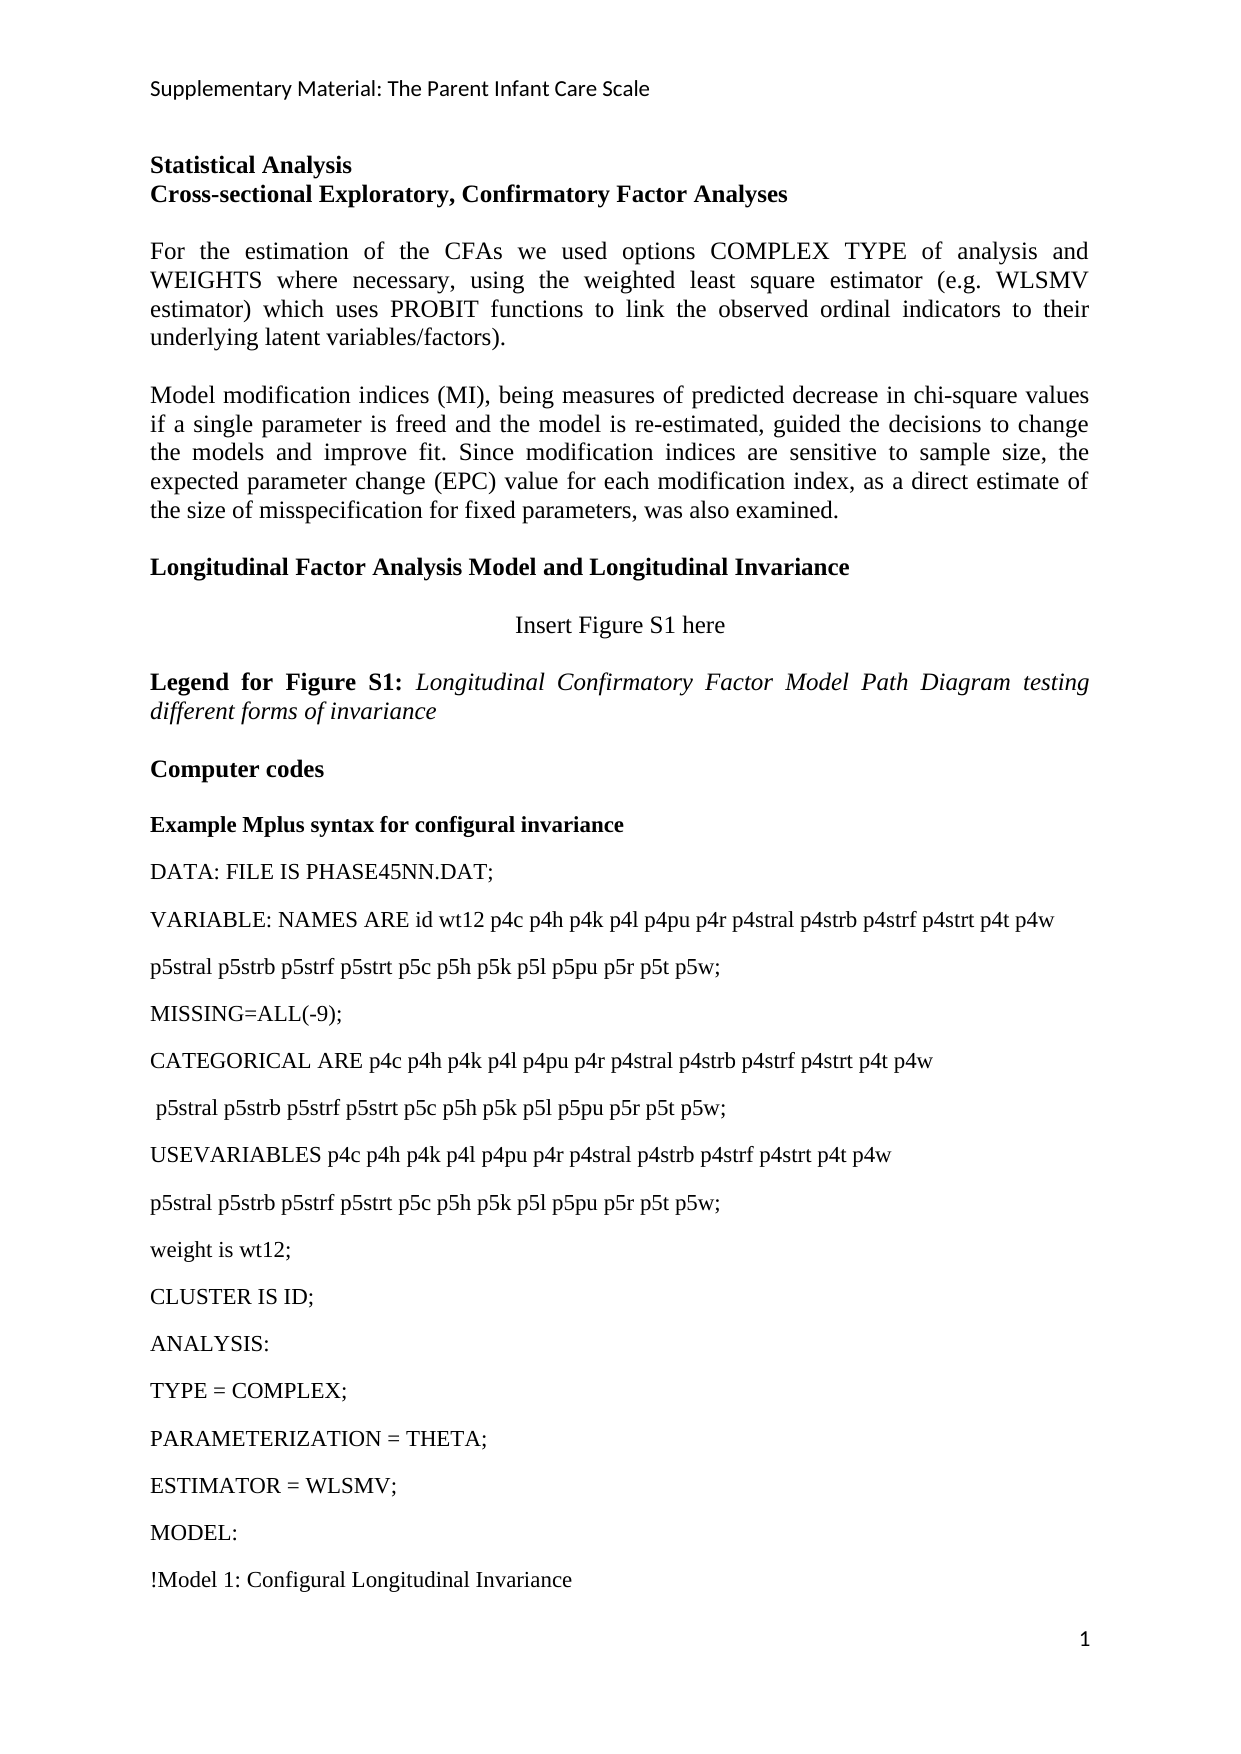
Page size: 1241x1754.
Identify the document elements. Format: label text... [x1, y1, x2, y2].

text VARIABLE: NAMES ARE id wt12 p4c p4h p4k p4l p4pu p4r p4stral p4strb p4strf p4strt p4t p4w [150, 906, 1090, 932]
text DATA: FILE IS PHASE45NN.DAT; [150, 858, 1090, 885]
text TYPE = COMPLEX; [150, 1377, 1090, 1404]
text Longitudinal Factor Analysis Model and Longitudinal Invariance [150, 552, 1090, 581]
text MISSING=ALL(-9); [150, 1000, 1090, 1026]
text MODEL: [150, 1519, 1090, 1545]
text PARAMETERIZATION = THETA; [150, 1425, 1090, 1451]
text p5stral p5strb p5strf p5strt p5c p5h p5k p5l p5pu p5r p5t p5w; [150, 1094, 1090, 1121]
text Example Mplus syntax for configural invariance [150, 811, 1090, 838]
text USEVARIABLES p4c p4h p4k p4l p4pu p4r p4stral p4strb p4strf p4strt p4t p4w [150, 1142, 1090, 1168]
text For the estimation of the CFAs we used options COMPLEX TYPE of analysis and WEIGHTS where necessary, using the weighted least square estimator (e.g. WLSMV estimator) which uses PROBIT functions to link the observed ordinal indicators to their underlying latent variables/factors). [150, 236, 1090, 351]
text Insert Figure S1 here [150, 610, 1090, 639]
text p5stral p5strb p5strf p5strt p5c p5h p5k p5l p5pu p5r p5t p5w; [150, 1189, 1090, 1215]
text weight is wt12; [150, 1236, 1090, 1262]
text CLUSTER IS ID; [150, 1283, 1090, 1309]
text Computer codes [150, 754, 1090, 782]
text p5stral p5strb p5strf p5strt p5c p5h p5k p5l p5pu p5r p5t p5w; [150, 953, 1090, 979]
text Cross-sectional Exploratory, Confirmatory Factor Analyses [150, 179, 1090, 207]
text Legend for Figure S1: Longitudinal Confirmatory Factor Model Path Diagram testing different forms of invariance [150, 667, 1090, 725]
text ANALYSIS: [150, 1330, 1090, 1357]
text ESTIMATOR = WLSMV; [150, 1472, 1090, 1498]
text !Model 1: Configural Longitudinal Invariance [150, 1566, 1090, 1593]
text Model modification indices (MI), being measures of predicted decrease in chi-square values if a single parameter is freed and the model is re-estimated, guided the decisions to change the models and improve fit. Since modification indices are sensitive to sample size, the expected parameter change (EPC) value for each modification index, as a direct estimate of the size of misspecification for fixed parameters, was also examined. [150, 380, 1090, 524]
text CATEGORICAL ARE p4c p4h p4k p4l p4pu p4r p4stral p4strb p4strf p4strt p4t p4w [150, 1047, 1090, 1073]
text Statistical Analysis [150, 150, 1090, 179]
